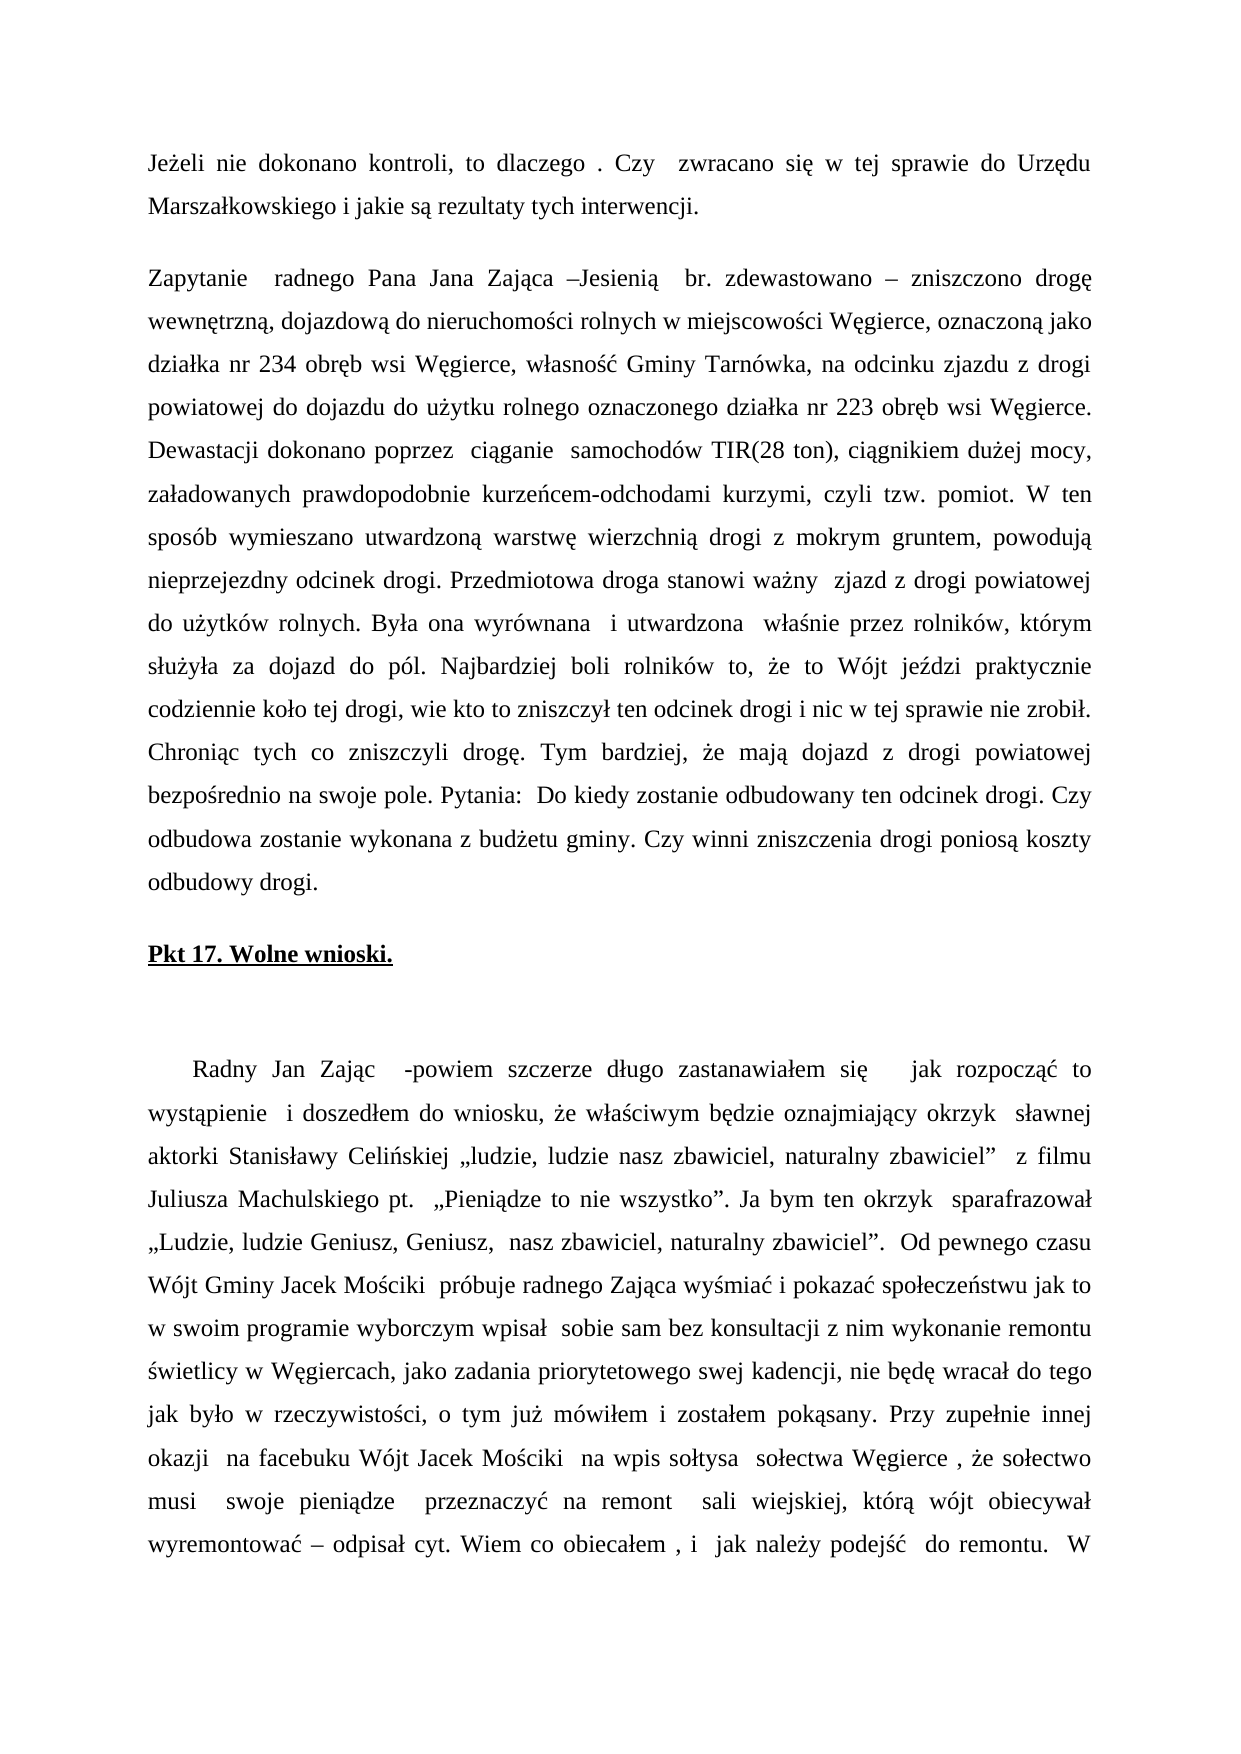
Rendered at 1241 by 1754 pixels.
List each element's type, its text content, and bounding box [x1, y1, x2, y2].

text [148, 1054, 1093, 1558]
text Pkt 17. Wolne wnioski. [148, 939, 1093, 968]
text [148, 148, 1093, 219]
text Zapytanie radnego Pana Jana Zająca –Jesienią br. zdewastowano – zniszczono drogę wewnętrzną, dojazdową do nieruchomości rolnych w miejscowości Węgierce, oznaczoną jako działka nr 234 obręb wsi Węgierce, własność Gminy Tarnówka, na odcinku zjazdu z drogi powiatowej do dojazdu do użytku rolnego oznaczonego działka nr 223 obręb wsi Węgierce. Dewastacji dokonano poprzez ciąganie samochodów TIR(28 ton), ciągnikiem dużej mocy, załadowanych prawdopodobnie kurzeńcem-odchodami kurzymi, czyli tzw. pomiot. W ten sposób wymieszano utwardzoną warstwę wierzchnią drogi z mokrym gruntem, powodują nieprzejezdny odcinek drogi. Przedmiotowa droga stanowi ważny zjazd z drogi powiatowej do użytków rolnych. Była ona wyrównana i utwardzona właśnie przez rolników, którym służyła za dojazd do pól. Najbardziej boli rolników to, że to Wójt jeździ praktycznie codziennie koło tej drogi, wie kto to zniszczył ten odcinek drogi i nic w tej sprawie nie zrobił. Chroniąc tych co zniszczyli drogę. Tym bardziej, że mają dojazd z drogi powiatowej bezpośrednio na swoje pole. Pytania: Do kiedy zostanie odbudowany ten odcinek drogi. Czy odbudowa zostanie wykonana z budżetu gminy. Czy winni zniszczenia drogi poniosą koszty odbudowy drogi. [148, 263, 1093, 896]
